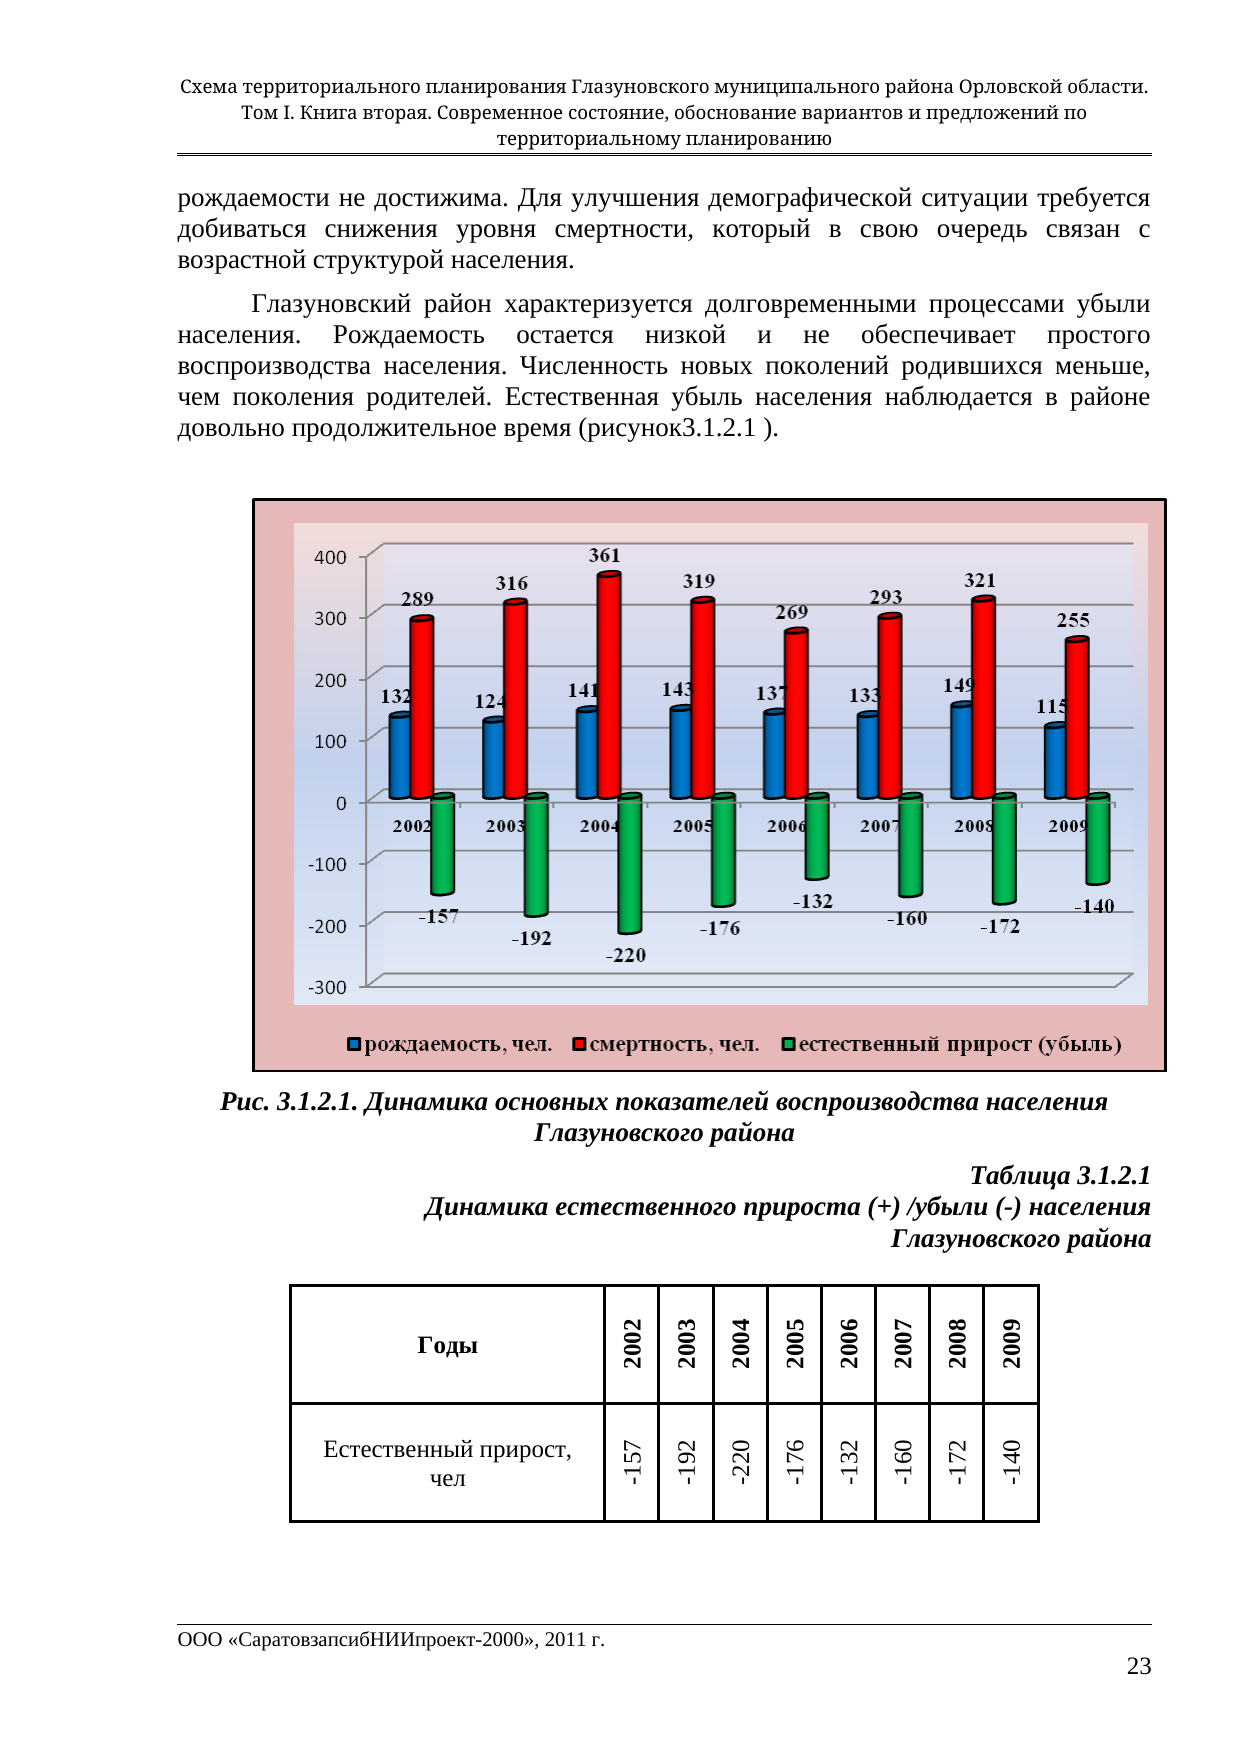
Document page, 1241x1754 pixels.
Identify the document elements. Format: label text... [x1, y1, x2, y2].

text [177, 181, 1152, 274]
text Динамика естественного прироста (+) /убыли (-) населения Глазуновского района [177, 1191, 1152, 1253]
table_header 2005 [769, 1287, 820, 1402]
table_cell -140 [985, 1405, 1037, 1520]
table_header 2008 [931, 1287, 982, 1402]
table_cell -157 [606, 1405, 657, 1520]
picture [251, 498, 1167, 1072]
table_header 2002 [606, 1287, 657, 1402]
table_header 2009 [985, 1287, 1037, 1402]
text Глазуновский район характеризуется долговременными процессами убыли населения. Рождаемость остается низкой и не обеспечивает простого воспроизводства населения. Численность новых поколений родившихся меньше, чем поколения родителей. Естественная убыль населения наблюдается в районе довольно продолжительное время (рисунок3.1.2.1 ). [177, 287, 1152, 442]
table_header 2004 [715, 1287, 766, 1402]
table_cell Естественный прирост, чел [292, 1405, 603, 1520]
table_cell -160 [877, 1405, 928, 1520]
text Рис. 3.1.2.1. Динамика основных показателей воспроизводства населения Глазуновского района [177, 1084, 1152, 1147]
table_cell -172 [931, 1405, 982, 1520]
table_header 2006 [823, 1287, 874, 1402]
table_cell -176 [769, 1405, 820, 1520]
table_header 2007 [877, 1287, 928, 1402]
table_header Годы [292, 1287, 603, 1402]
text Таблица 3.1.2.1 [177, 1159, 1152, 1191]
table_cell -192 [660, 1405, 712, 1520]
table_header 2003 [660, 1287, 712, 1402]
table_cell -220 [715, 1405, 766, 1520]
table_cell -132 [823, 1405, 874, 1520]
